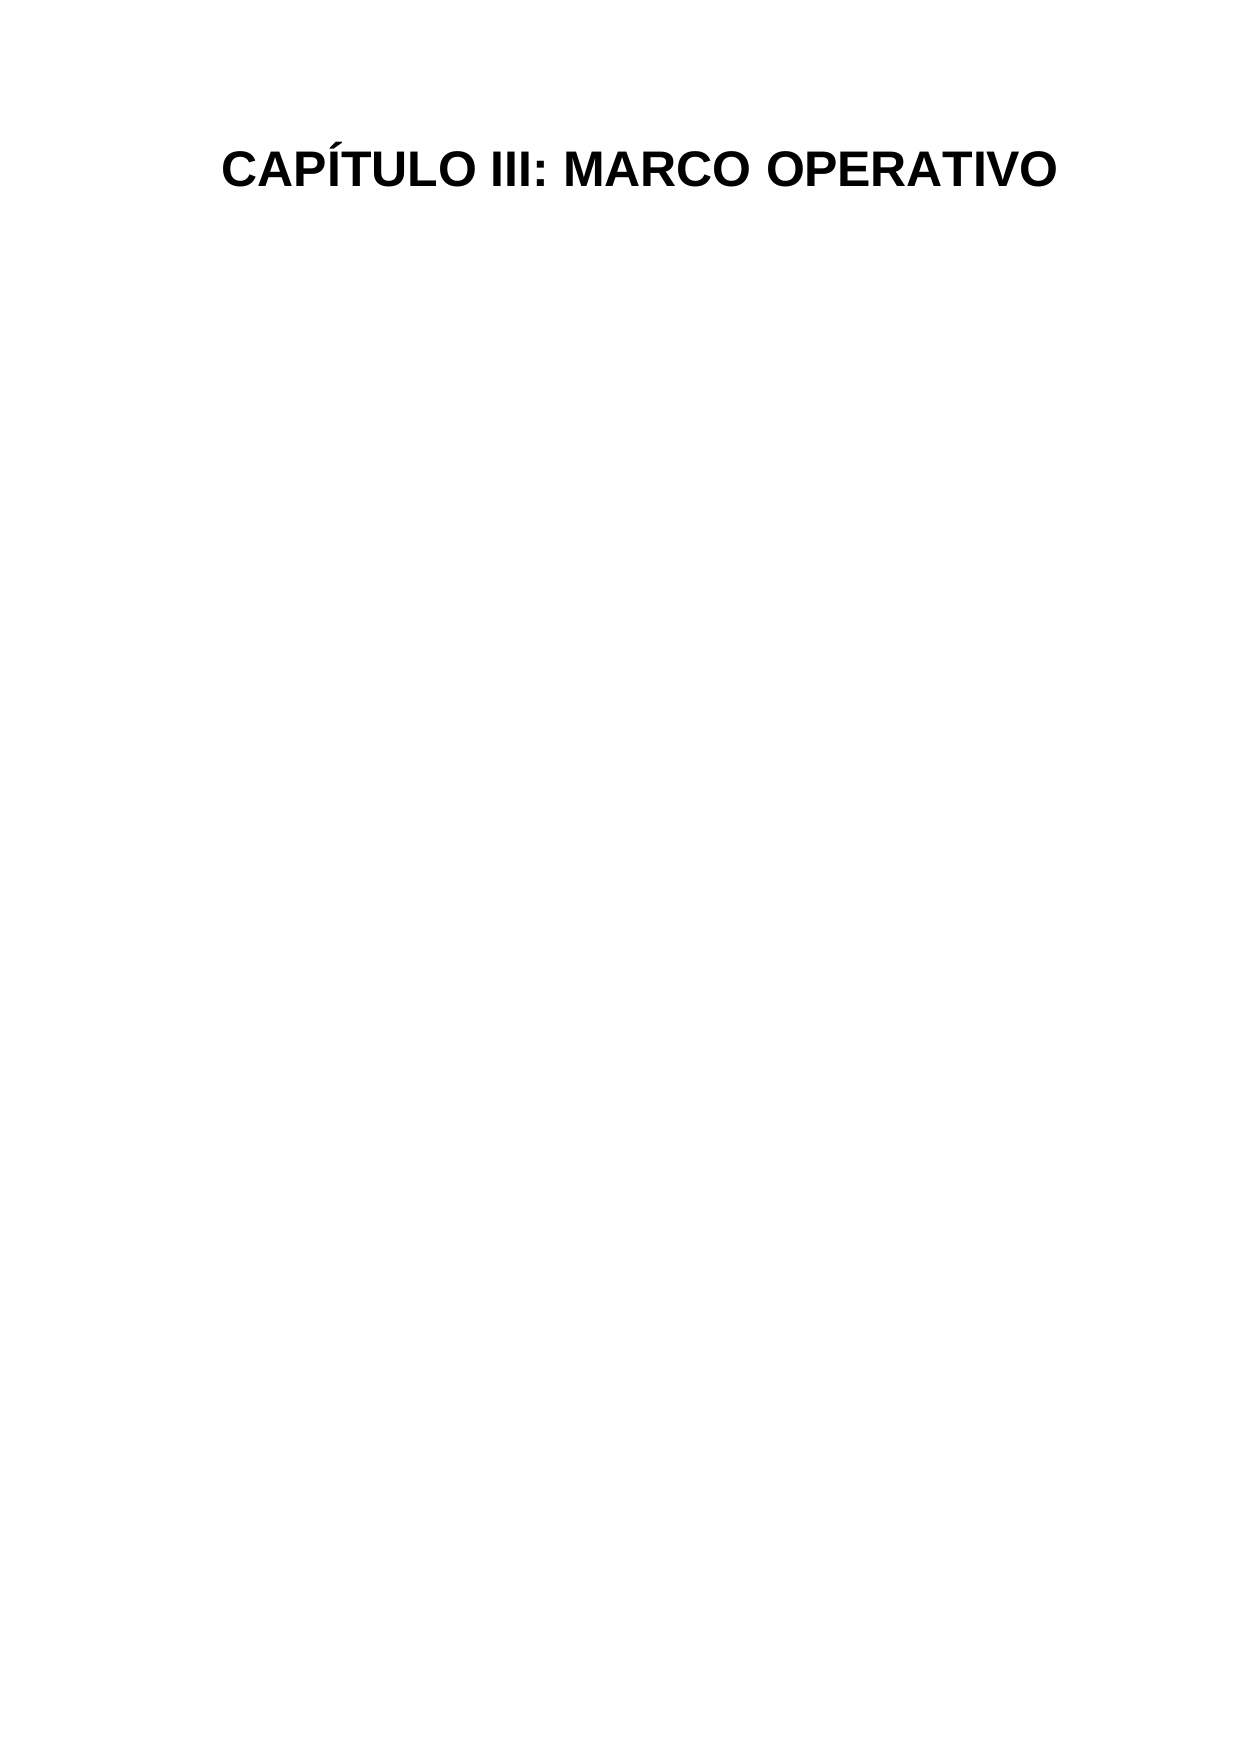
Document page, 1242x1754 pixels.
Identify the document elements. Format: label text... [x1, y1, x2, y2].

subtitle CAPÍTULO III: MARCO OPERATIVO [221, 139, 1108, 197]
